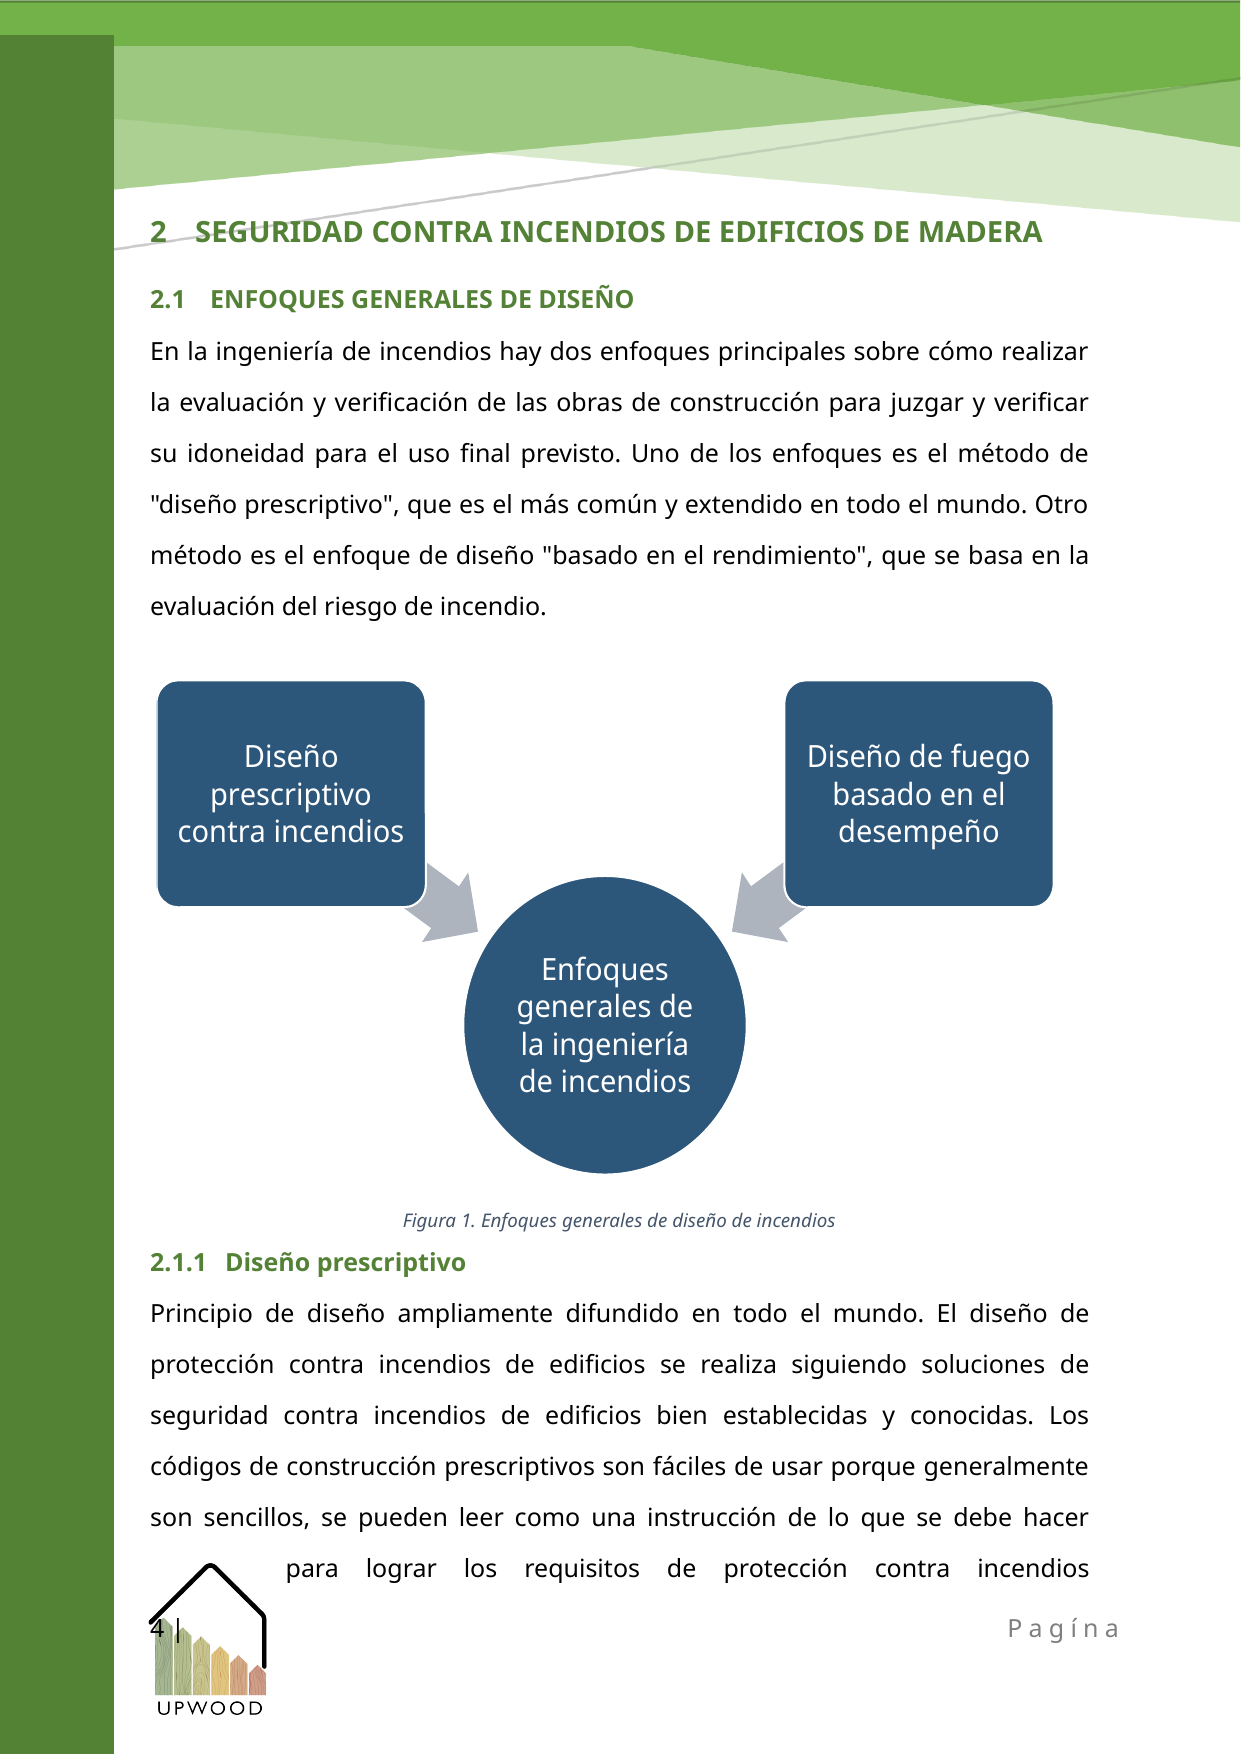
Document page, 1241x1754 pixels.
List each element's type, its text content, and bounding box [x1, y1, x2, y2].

subtitle ENFOQUES GENERALES DE DISEÑO [150, 282, 1090, 316]
text Figura 1. Enfoques generales de diseño de incendios [150, 1207, 1090, 1232]
subtitle Diseño prescriptivo [150, 1245, 1090, 1279]
picture [114, 46, 1241, 283]
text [150, 1296, 1090, 1585]
subtitle SEGURIDAD CONTRA INCENDIOS DE EDIFICIOS DE MADERA [150, 211, 1090, 251]
picture [148, 1563, 267, 1715]
text En la ingeniería de incendios hay dos enfoques principales sobre cómo realizar la evaluación y verificación de las obras de construcción para juzgar y verificar su idoneidad para el uso final previsto. Uno de los enfoques es el método de "diseño prescriptivo", que es el más común y extendido en todo el mundo. Otro método es el enfoque de diseño "basado en el rendimiento", que se basa en la evaluación del riesgo de incendio. [150, 333, 1090, 623]
